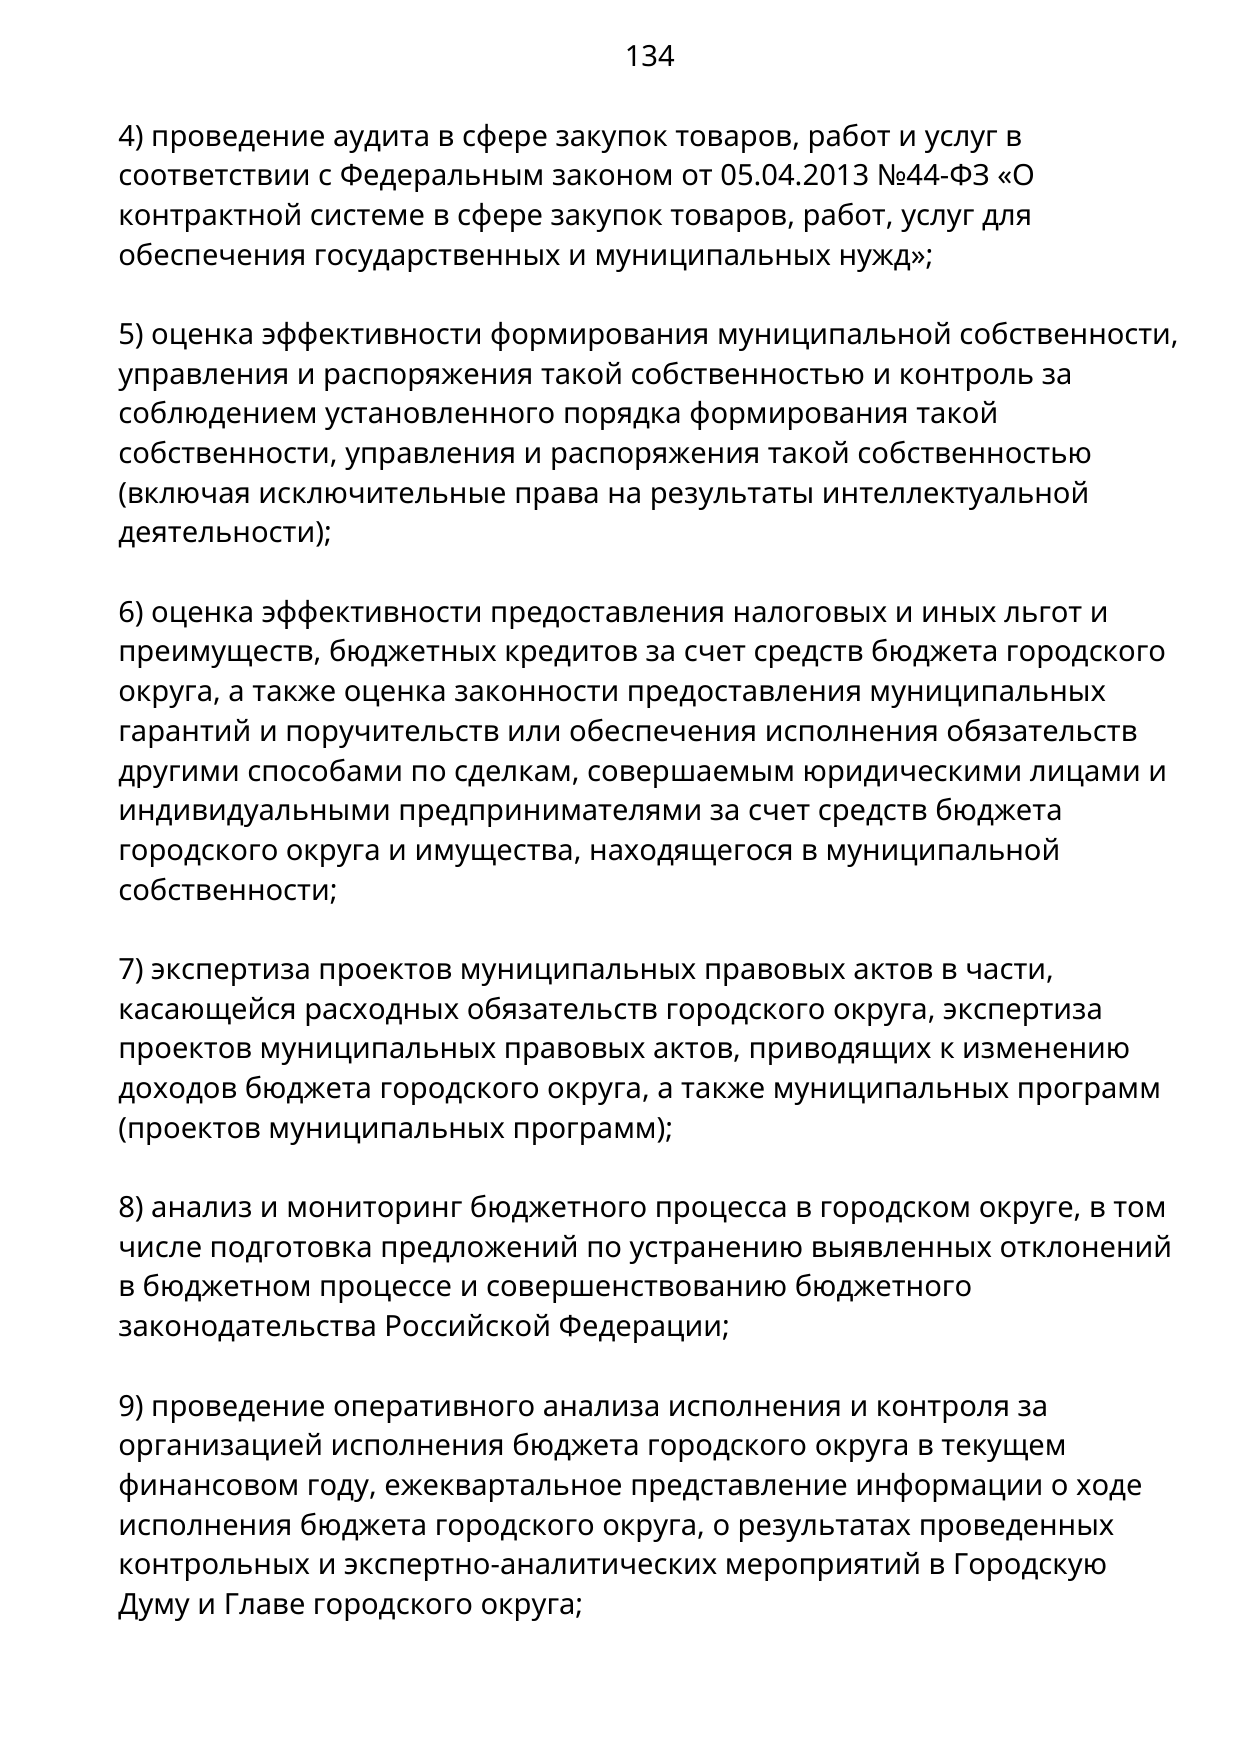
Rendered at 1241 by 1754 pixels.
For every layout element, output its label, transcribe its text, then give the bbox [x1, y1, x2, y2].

text 4) проведение аудита в сфере закупок товаров, работ и услуг в соответствии с Федеральным законом от 05.04.2013 №44-ФЗ «О контрактной системе в сфере закупок товаров, работ, услуг для обеспечения государственных и муниципальных нужд»; [118, 115, 1181, 273]
text 6) оценка эффективности предоставления налоговых и иных льгот и преимуществ, бюджетных кредитов за счет средств бюджета городского округа, а также оценка законности предоставления муниципальных гарантий и поручительств или обеспечения исполнения обязательств другими способами по сделкам, совершаемым юридическими лицами и индивидуальными предпринимателями за счет средств бюджета городского округа и имущества, находящегося в муниципальной собственности; [118, 591, 1181, 908]
text 9) проведение оперативного анализа исполнения и контроля за организацией исполнения бюджета городского округа в текущем финансовом году, ежеквартальное представление информации о ходе исполнения бюджета городского округа, о результатах проведенных контрольных и экспертно-аналитических мероприятий в Городскую Думу и Главе городского округа; [118, 1385, 1181, 1623]
text 5) оценка эффективности формирования муниципальной собственности, управления и распоряжения такой собственностью и контроль за соблюдением установленного порядка формирования такой собственности, управления и распоряжения такой собственностью (включая исключительные права на результаты интеллектуальной деятельности); [118, 313, 1181, 551]
text 8) анализ и мониторинг бюджетного процесса в городском округе, в том числе подготовка предложений по устранению выявленных отклонений в бюджетном процессе и совершенствованию бюджетного законодательства Российской Федерации; [118, 1186, 1181, 1345]
text 7) экспертиза проектов муниципальных правовых актов в части, касающейся расходных обязательств городского округа, экспертиза проектов муниципальных правовых актов, приводящих к изменению доходов бюджета городского округа, а также муниципальных программ (проектов муниципальных программ); [118, 948, 1181, 1147]
